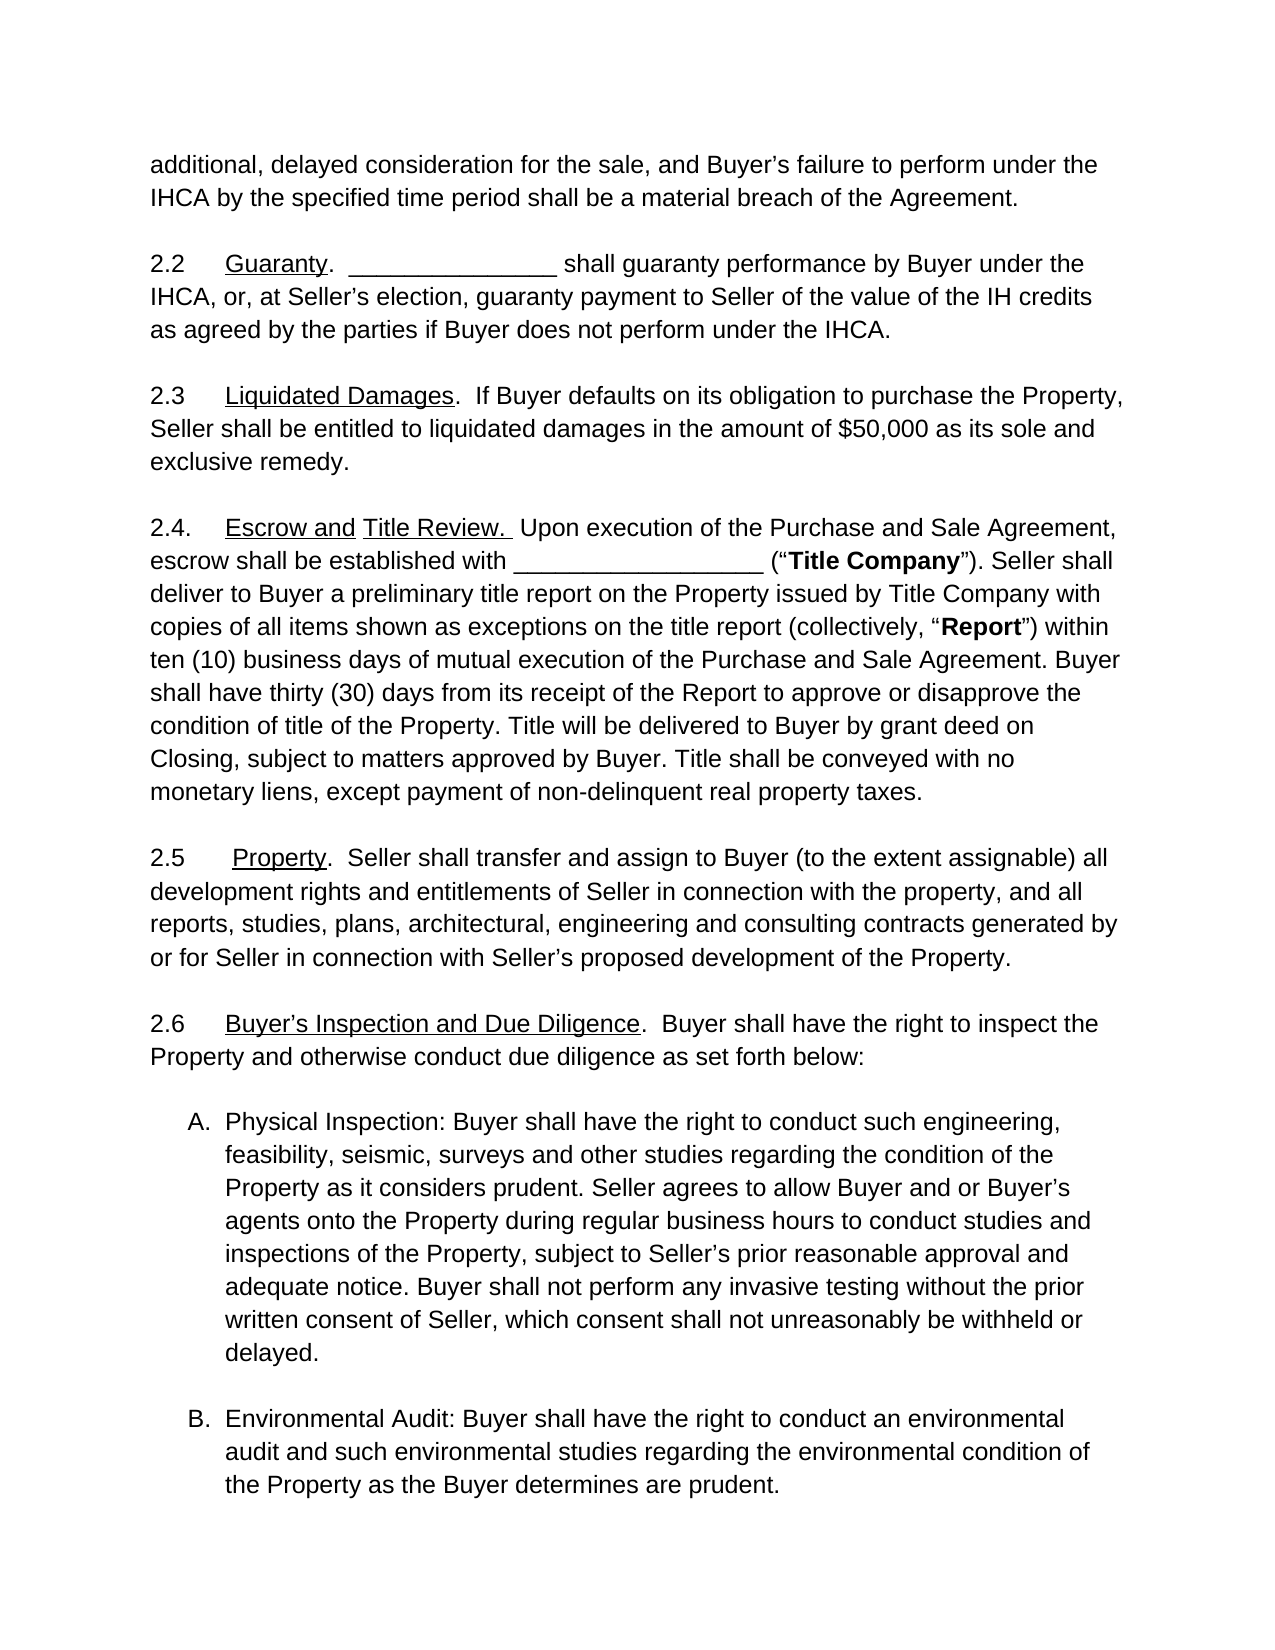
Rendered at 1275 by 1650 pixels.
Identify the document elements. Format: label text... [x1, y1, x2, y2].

list 2.5 Property. Seller shall transfer and assign to Buyer (to the extent assignable) all development rights and entitlements of Seller in connection with the property, and all reports, studies, plans, architectural, engineering and consulting contracts generated by or for Seller in connection with Seller’s proposed development of the Property. [150, 843, 1125, 971]
list 2.2 Guaranty. _______________ shall guaranty performance by Buyer under the IHCA, or, at Seller’s election, guaranty payment to Seller of the value of the IH credits as agreed by the parties if Buyer does not perform under the IHCA. 2.3 Liquidated Damages. If Buyer defaults on its obligation to purchase the Property, Seller shall be entitled to liquidated damages in the amount of $50,000 as its sole and exclusive remedy. [150, 249, 1125, 476]
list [150, 150, 1125, 212]
list B. Environmental Audit: Buyer shall have the right to conduct an environmental audit and such environmental studies regarding the environmental condition of the Property as the Buyer determines are prudent. [187, 1404, 1125, 1499]
list A. Physical Inspection: Buyer shall have the right to conduct such engineering, feasibility, seismic, surveys and other studies regarding the condition of the Property as it considers prudent. Seller agrees to allow Buyer and or Buyer’s agents onto the Property during regular business hours to conduct studies and inspections of the Property, subject to Seller’s prior reasonable approval and adequate notice. Buyer shall not perform any invasive testing without the prior written consent of Seller, which consent shall not unreasonably be withheld or delayed. [187, 1107, 1125, 1367]
list 2.6 Buyer’s Inspection and Due Diligence. Buyer shall have the right to inspect the Property and otherwise conduct due diligence as set forth below: [150, 1008, 1125, 1102]
list 2.4. Escrow and Title Review. Upon execution of the Purchase and Sale Agreement, escrow shall be established with __________________ (“Title Company”). Seller shall deliver to Buyer a preliminary title report on the Property issued by Title Company with copies of all items shown as exceptions on the title report (collectively, “Report”) within ten (10) business days of mutual execution of the Purchase and Sale Agreement. Buyer shall have thirty (30) days from its receipt of the Report to approve or disapprove the condition of title of the Property. Title will be delivered to Buyer by grant deed on Closing, subject to matters approved by Buyer. Title shall be conveyed with no monetary liens, except payment of non-delinquent real property taxes. [150, 513, 1125, 806]
